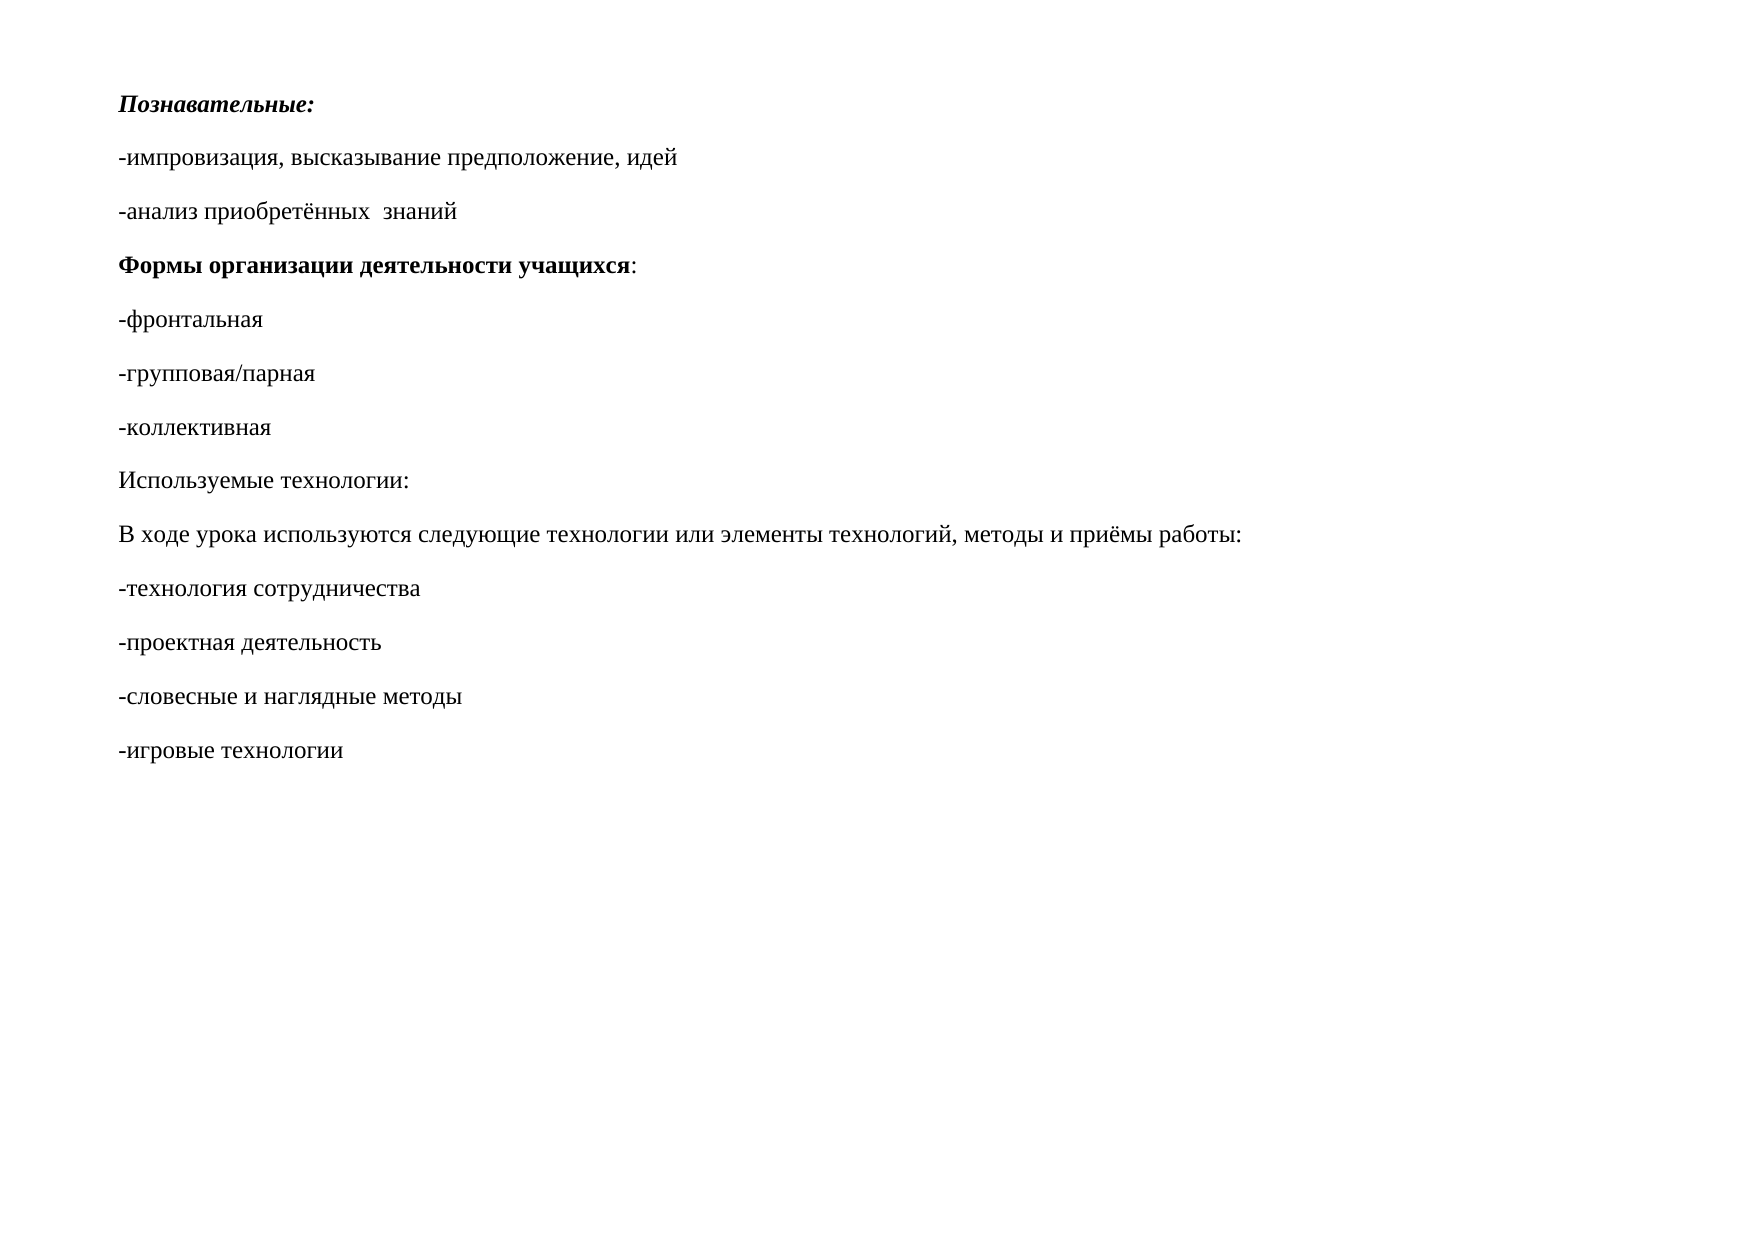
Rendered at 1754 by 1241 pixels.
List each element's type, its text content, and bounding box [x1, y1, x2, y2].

text Формы организации деятельности учащихся: [118, 250, 1636, 279]
text -словесные и наглядные методы [118, 681, 1636, 710]
text В ходе урока используются следующие технологии или элементы технологий, методы и приёмы работы: [118, 519, 1636, 548]
text -игровые технологии [118, 735, 1636, 764]
text -проектная деятельность [118, 627, 1636, 656]
text -коллективная [118, 412, 1636, 441]
text Используемые технологии: [118, 466, 1636, 494]
text -импровизация, высказывание предположение, идей [118, 142, 1636, 171]
text -анализ приобретённых знаний [118, 196, 1636, 225]
text Познавательные: [118, 89, 1636, 117]
text -технология сотрудничества [118, 573, 1636, 602]
text -групповая/парная [118, 358, 1636, 387]
text -фронтальная [118, 304, 1636, 333]
